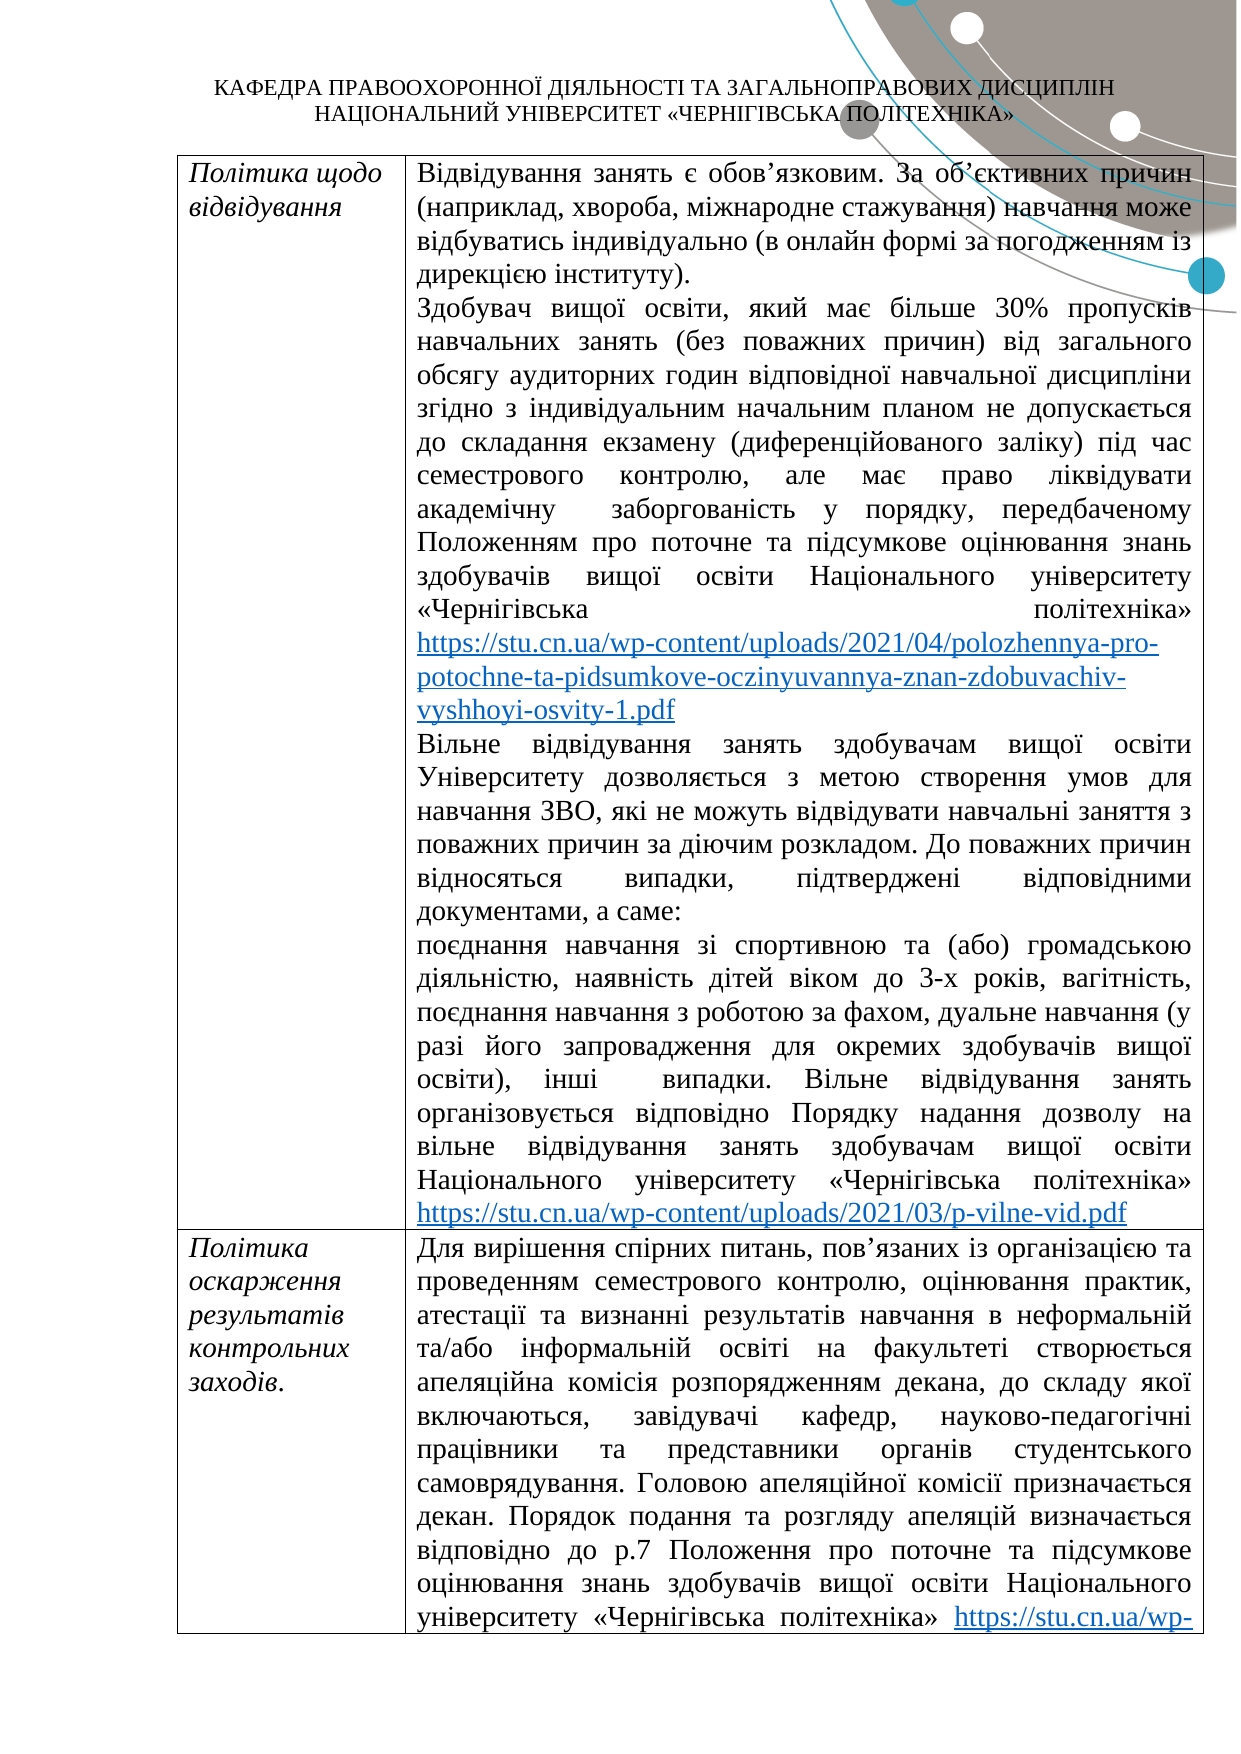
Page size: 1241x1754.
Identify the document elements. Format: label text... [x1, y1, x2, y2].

picture [2, 0, 1237, 1746]
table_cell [178, 1230, 405, 1632]
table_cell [406, 1230, 1203, 1632]
table_cell Відвідування занять є обов’язковим. За об’єктивних причин (наприклад, хвороба, міжнародне стажування) навчання може відбуватись індивідуально (в онлайн формі за погодженням із дирекцією інституту). Здобувач вищої освіти, який має більше 30% пропусків навчальних занять (без поважних причин) від загального обсягу аудиторних годин відповідної навчальної дисципліни згідно з індивідуальним начальним планом не допускається до складання екзамену (диференційованого заліку) під час семестрового контролю, але має право ліквідувати академічну заборгованість у порядку, передбаченому Положенням про поточне та підсумкове оцінювання знань здобувачів вищої освіти Національного університету «Чернігівська політехніка» https://stu.cn.ua/wp-content/uploads/2021/04/polozhennya-pro-potochne-ta-pidsumkove-oczinyuvannya-znan-zdobuvachiv-vyshhoyi-osvity-1.pdf Вільне відвідування занять здобувачам вищої освіти Університету дозволяється з метою створення умов для навчання ЗВО, які не можуть відвідувати навчальні заняття з поважних причин за діючим розкладом. До поважних причин відносяться випадки, підтверджені відповідними документами, а саме: поєднання навчання зі спортивною та (або) громадською діяльністю, наявність дітей віком до 3-х років, вагітність, поєднання навчання з роботою за фахом, дуальне навчання (у разі його запровадження для окремих здобувачів вищої освіти), інші випадки. Вільне відвідування занять організовується відповідно Порядку надання дозволу на вільне відвідування занять здобувачам вищої освіти Національного університету «Чернігівська політехніка» https://stu.cn.ua/wp-content/uploads/2021/03/p-vilne-vid.pdf [406, 156, 1203, 1229]
table_cell Політика щодо відвідування [178, 156, 405, 1229]
